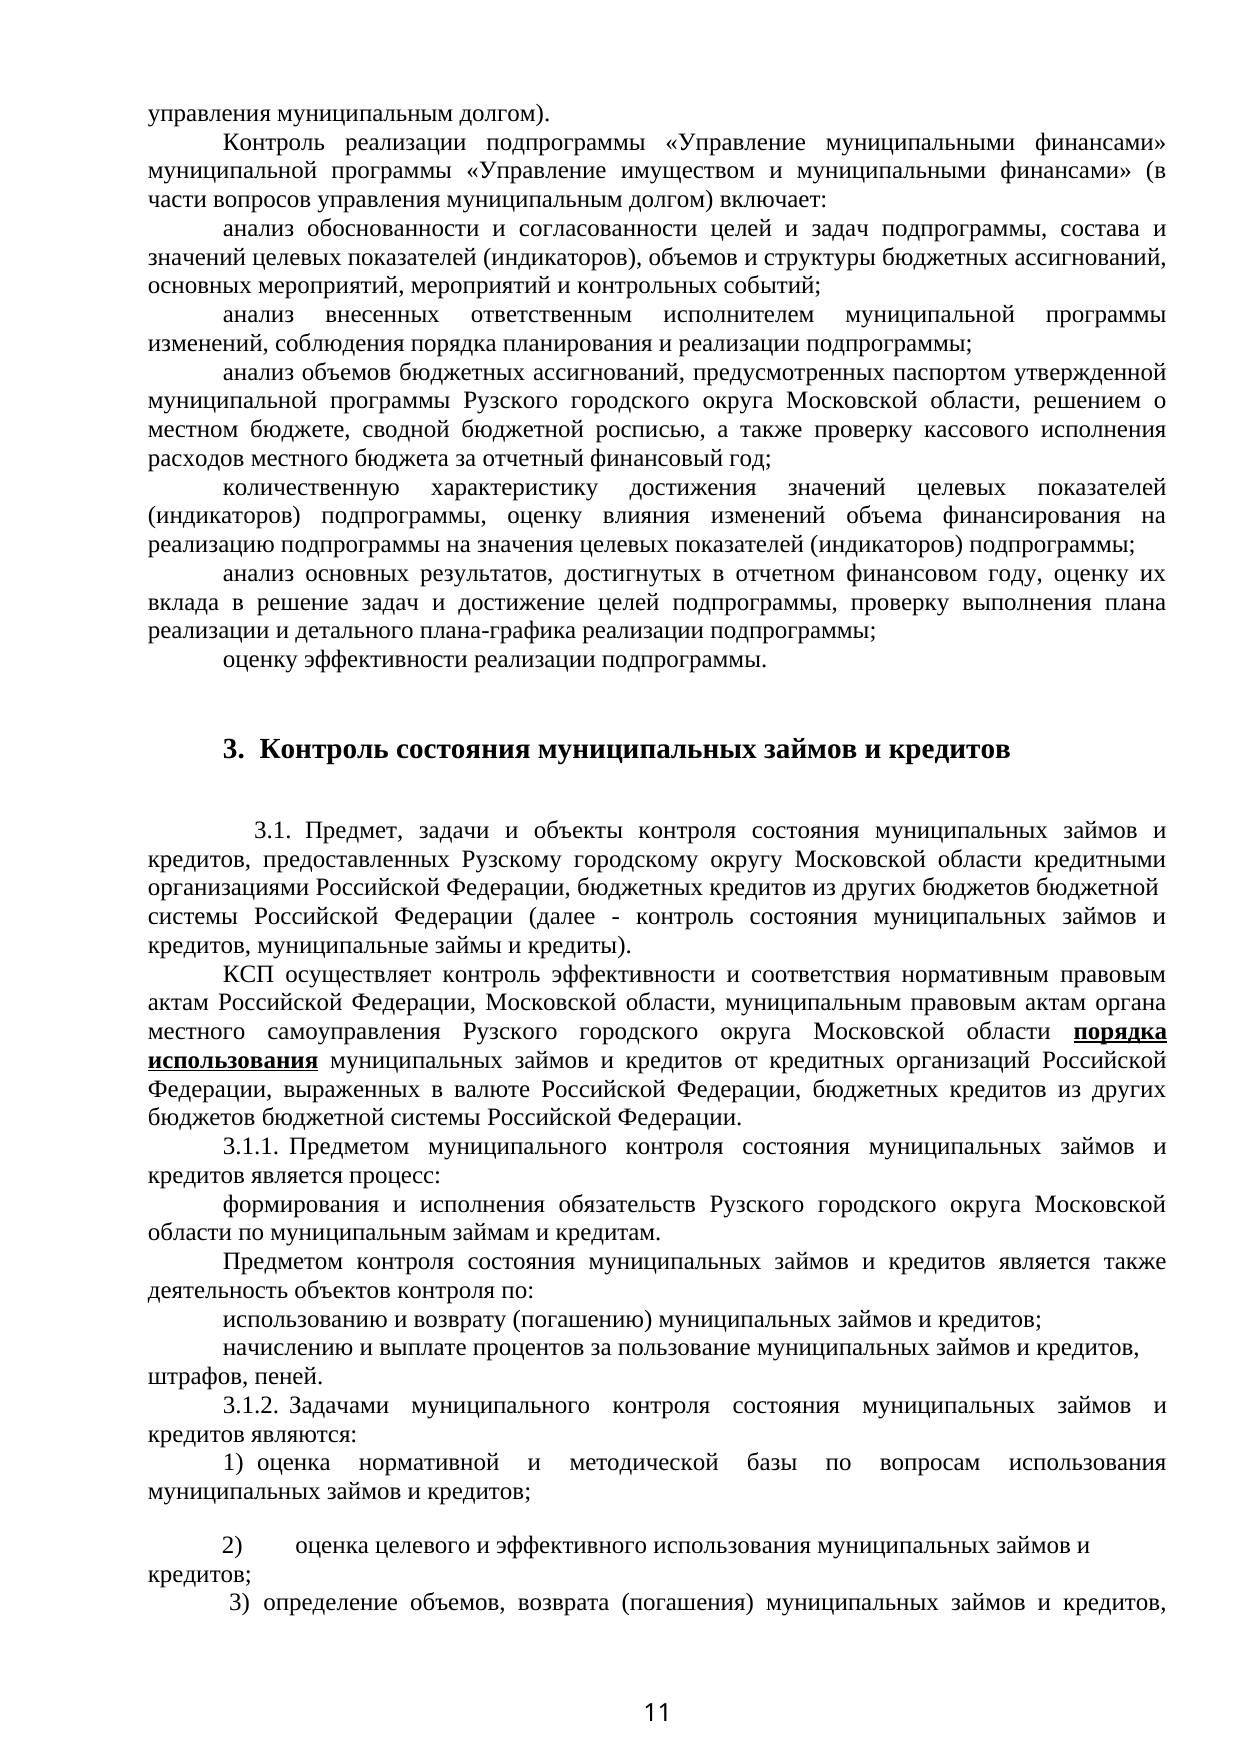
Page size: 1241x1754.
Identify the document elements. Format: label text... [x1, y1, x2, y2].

text кредитов; [148, 1559, 1167, 1587]
text системы Российской Федерации (далее - контроль состояния муниципальных займов и кредитов, муниципальные займы и кредиты). [148, 901, 1167, 959]
list Задачами муниципального контроля состояния муниципальных займов и кредитов являются: [148, 1390, 1167, 1447]
text Предметом контроля состояния муниципальных займов и кредитов является также деятельность объектов контроля по: [148, 1246, 1167, 1304]
list оценка целевого и эффективного использования муниципальных займов и [222, 1530, 1167, 1559]
text штрафов, пеней. [148, 1361, 1167, 1390]
text использованию и возврату (погашению) муниципальных займов и кредитов; начислению и выплате процентов за пользование муниципальных займов и кредитов, [223, 1304, 1167, 1361]
text КСП осуществляет контроль эффективности и соответствия нормативным правовым актам Российской Федерации, Московской области, муниципальным правовым актам органа местного самоуправления Рузского городского округа Московской области порядка использования муниципальных займов и кредитов от кредитных организаций Российской Федерации, выраженных в валюте Российской Федерации, бюджетных кредитов из других бюджетов бюджетной системы Российской Федерации. [148, 959, 1167, 1131]
list оценка нормативной и методической базы по вопросам использования муниципальных займов и кредитов; [148, 1447, 1167, 1505]
text анализ основных результатов, достигнутых в отчетном финансовом году, оценку их вклада в решение задач и достижение целей подпрограммы, проверку выполнения плана реализации и детального плана-графика реализации подпрограммы; [148, 558, 1167, 644]
list Предмет, задачи и объекты контроля состояния муниципальных займов и кредитов, предоставленных Рузскому городскому округу Московской области кредитными организациями Российской Федерации, бюджетных кредитов из других бюджетов бюджетной [148, 815, 1167, 901]
list Контроль состояния муниципальных займов и кредитов [148, 731, 1167, 765]
text Контроль реализации подпрограммы «Управление муниципальными финансами» муниципальной программы «Управление имуществом и муниципальными финансами» (в части вопросов управления муниципальным долгом) включает: [148, 127, 1167, 213]
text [148, 98, 1167, 127]
text анализ обоснованности и согласованности целей и задач подпрограммы, состава и значений целевых показателей (индикаторов), объемов и структуры бюджетных ассигнований, основных мероприятий, мероприятий и контрольных событий; [148, 213, 1167, 299]
list Предметом муниципального контроля состояния муниципальных займов и кредитов является процесс: [148, 1131, 1167, 1189]
text оценку эффективности реализации подпрограммы. [148, 644, 1167, 673]
text формирования и исполнения обязательств Рузского городского округа Московской области по муниципальным займам и кредитам. [148, 1189, 1167, 1246]
text количественную характеристику достижения значений целевых показателей (индикаторов) подпрограммы, оценку влияния изменений объема финансирования на реализацию подпрограммы на значения целевых показателей (индикаторов) подпрограммы; [148, 472, 1167, 558]
text анализ объемов бюджетных ассигнований, предусмотренных паспортом утвержденной муниципальной программы Рузского городского округа Московской области, решением о местном бюджете, сводной бюджетной росписью, а также проверку кассового исполнения расходов местного бюджета за отчетный финансовый год; [148, 357, 1167, 472]
text анализ внесенных ответственным исполнителем муниципальной программы изменений, соблюдения порядка планирования и реализации подпрограммы; [148, 299, 1167, 357]
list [148, 1587, 1167, 1616]
